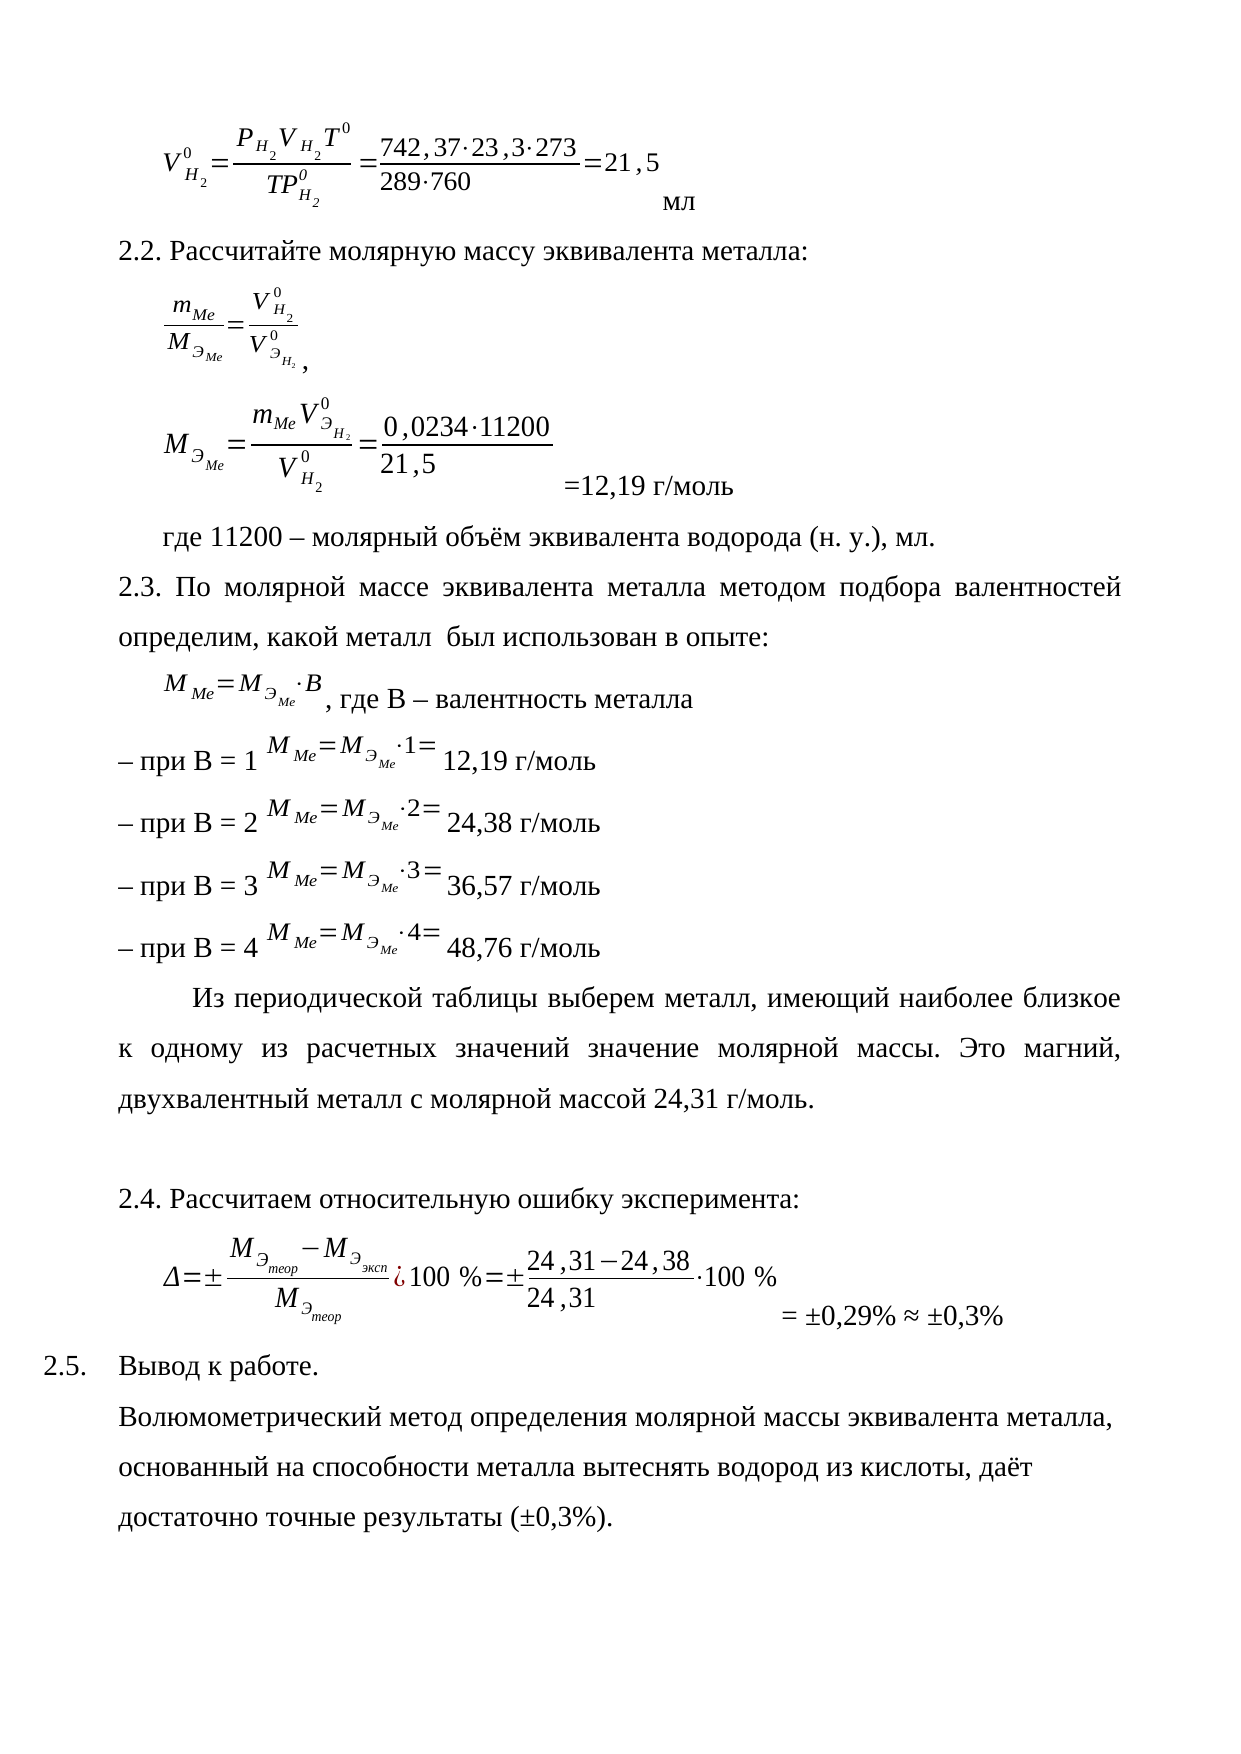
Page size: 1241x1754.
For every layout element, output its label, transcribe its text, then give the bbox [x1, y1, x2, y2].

text 2.3. По молярной массе эквивалента металла методом подбора валентностей определим, какой металл был использован в опыте: [118, 569, 1122, 653]
text мл [118, 118, 1122, 217]
text , [118, 284, 1122, 376]
text 2.2. Рассчитайте молярную массу эквивалента металла: [118, 233, 1122, 267]
text где 11200 – молярный объём эквивалента водорода (н. у.), мл. [118, 519, 1122, 552]
text 2.4. Рассчитаем относительную ошибку эксперимента: [118, 1181, 1122, 1215]
list Вывод к работе. [43, 1348, 1122, 1382]
text – при В = 1 12,19 г/моль [118, 732, 1122, 777]
text Волюмометрический метод определения молярной массы эквивалента металла, основанный на способности металла вытеснять водород из кислоты, даёт достаточно точные результаты (±0,3%). [118, 1399, 1122, 1533]
text Из периодической таблицы выберем металл, имеющий наиболее близкое к одному из расчетных значений значение молярной массы. Это магний, двухвалентный металл с молярной массой 24,31 г/моль. [118, 980, 1122, 1114]
text =12,19 г/моль [118, 393, 1122, 502]
text , где В – валентность металла [118, 670, 1122, 715]
text – при В = 3 36,57 г/моль [118, 856, 1122, 901]
text = ±0,29% ≈ ±0,3% [118, 1232, 1122, 1332]
text – при В = 4 48,76 г/моль [118, 918, 1122, 963]
text – при В = 2 24,38 г/моль [118, 794, 1122, 839]
